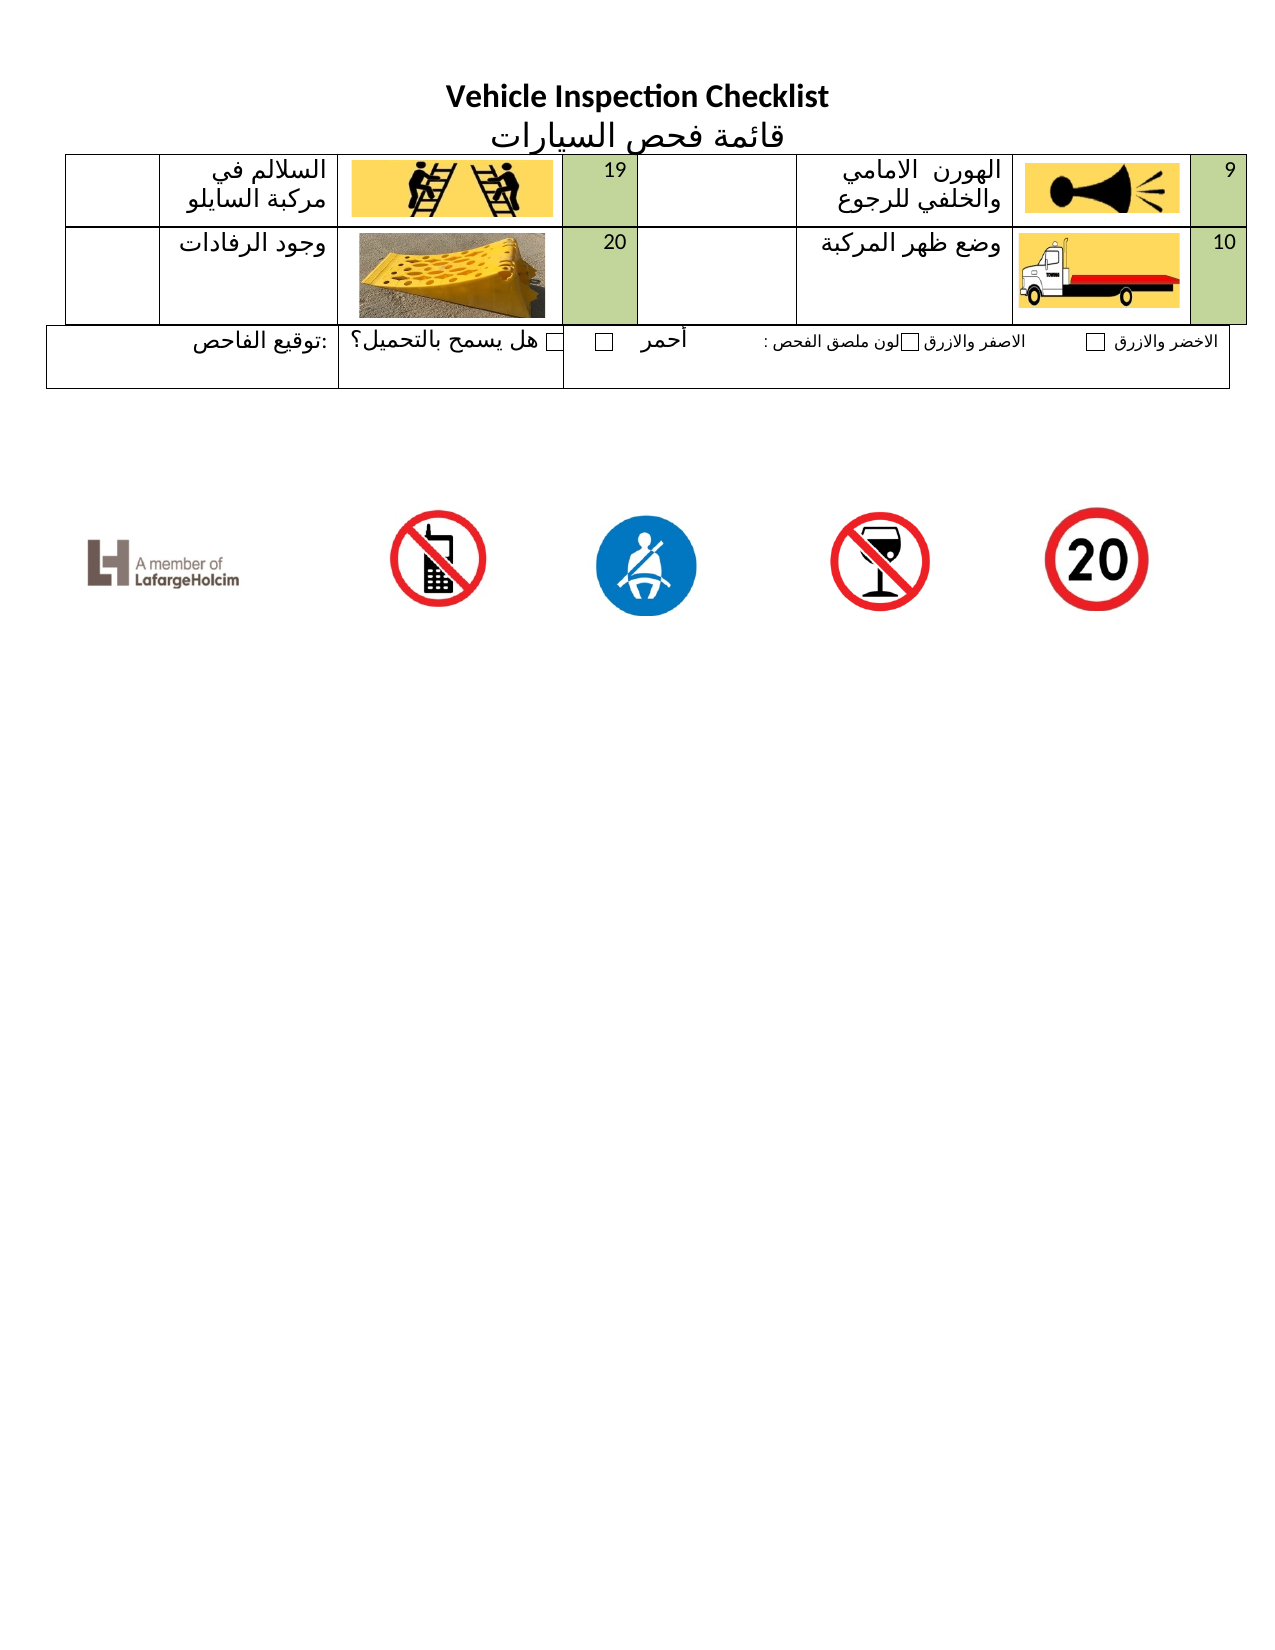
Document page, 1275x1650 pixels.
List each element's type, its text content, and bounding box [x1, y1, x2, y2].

table_cell [66, 228, 159, 324]
table_header الاخضر والازرق الاصفر والازرق لون ملصق الفحص : أحمر [564, 326, 1229, 388]
table_cell 20 [563, 228, 637, 324]
table_cell [338, 155, 562, 226]
table_cell وضع ظهر المركبة [797, 228, 1012, 324]
picture [828, 508, 933, 614]
picture [48, 536, 260, 601]
table_cell [638, 228, 796, 324]
picture [381, 503, 500, 607]
table_cell وجود الرفادات [160, 228, 337, 324]
table_header هل يسمح بالتحميل؟ [339, 326, 563, 388]
picture [359, 233, 546, 318]
table_cell [66, 155, 159, 226]
table_cell [1013, 228, 1190, 324]
table_cell [338, 228, 562, 324]
table_cell 19 [563, 155, 637, 226]
table_cell الهورن الامامي والخلفي للرجوع [797, 155, 1012, 226]
table_cell 10 [1191, 228, 1246, 324]
picture [1018, 233, 1180, 308]
table_cell 9 [1191, 155, 1246, 226]
picture [586, 511, 702, 616]
picture [1025, 163, 1180, 213]
table_cell السلالم في مركبة السايلو [160, 155, 337, 226]
table_cell [638, 155, 796, 226]
picture [1034, 499, 1163, 611]
picture [351, 160, 554, 217]
table_cell [1013, 155, 1190, 226]
table_header توقيع الفاحص: [47, 326, 338, 388]
